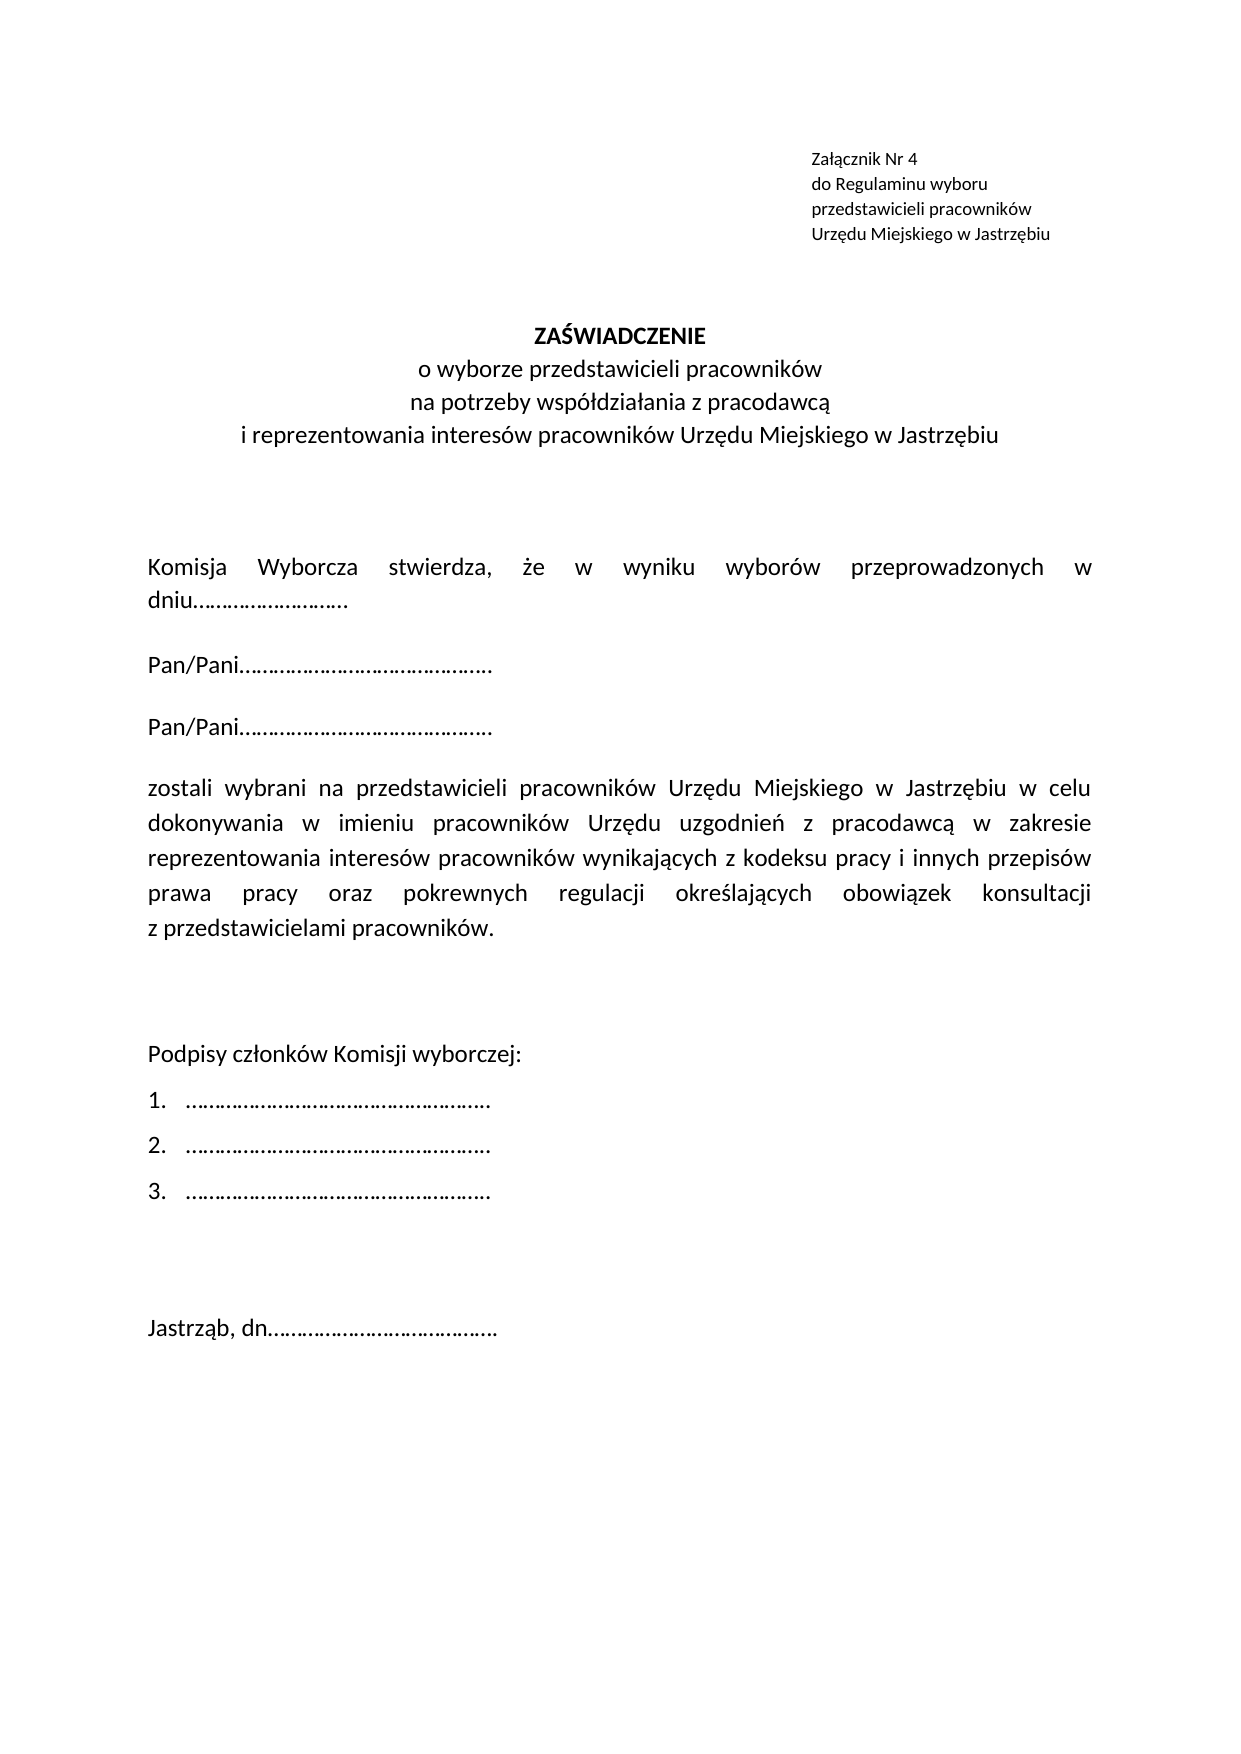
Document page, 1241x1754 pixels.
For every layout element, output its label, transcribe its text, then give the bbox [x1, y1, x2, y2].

text przedstawicieli pracowników [738, 197, 1093, 220]
text Pan/Pani…………………………………….. [148, 711, 1093, 741]
text Podpisy członków Komisji wyborczej: [148, 1038, 1093, 1069]
text zostali wybrani na przedstawicieli pracowników Urzędu Miejskiego w Jastrzębiu w celu dokonywania w imieniu pracowników Urzędu uzgodnień z pracodawcą w zakresie reprezentowania interesów pracowników wynikających z kodeksu pracy i innych przepisów prawa pracy oraz pokrewnych regulacji określających obowiązek konsultacji z przedstawicielami pracowników. [148, 772, 1093, 942]
text Pan/Pani…………………………………….. [148, 649, 1093, 680]
text na potrzeby współdziałania z pracodawcą [148, 386, 1093, 417]
text Komisja Wyborcza stwierdza, że w wyniku wyborów przeprowadzonych w dniu……………………… [148, 551, 1093, 614]
text i reprezentowania interesów pracowników Urzędu Miejskiego w Jastrzębiu [148, 419, 1093, 450]
list …………………………………………….. [148, 1084, 1093, 1114]
text Jastrząb, dn…………………………………. [148, 1312, 1093, 1343]
list …………………………………………….. [148, 1175, 1093, 1206]
list …………………………………………….. [148, 1129, 1093, 1160]
text o wyborze przedstawicieli pracowników [148, 353, 1093, 384]
text Urzędu Miejskiego w Jastrzębiu [811, 222, 1093, 244]
text Załącznik Nr 4 [738, 148, 1093, 171]
text ZAŚWIADCZENIE [148, 320, 1093, 351]
text do Regulaminu wyboru [738, 172, 1093, 195]
